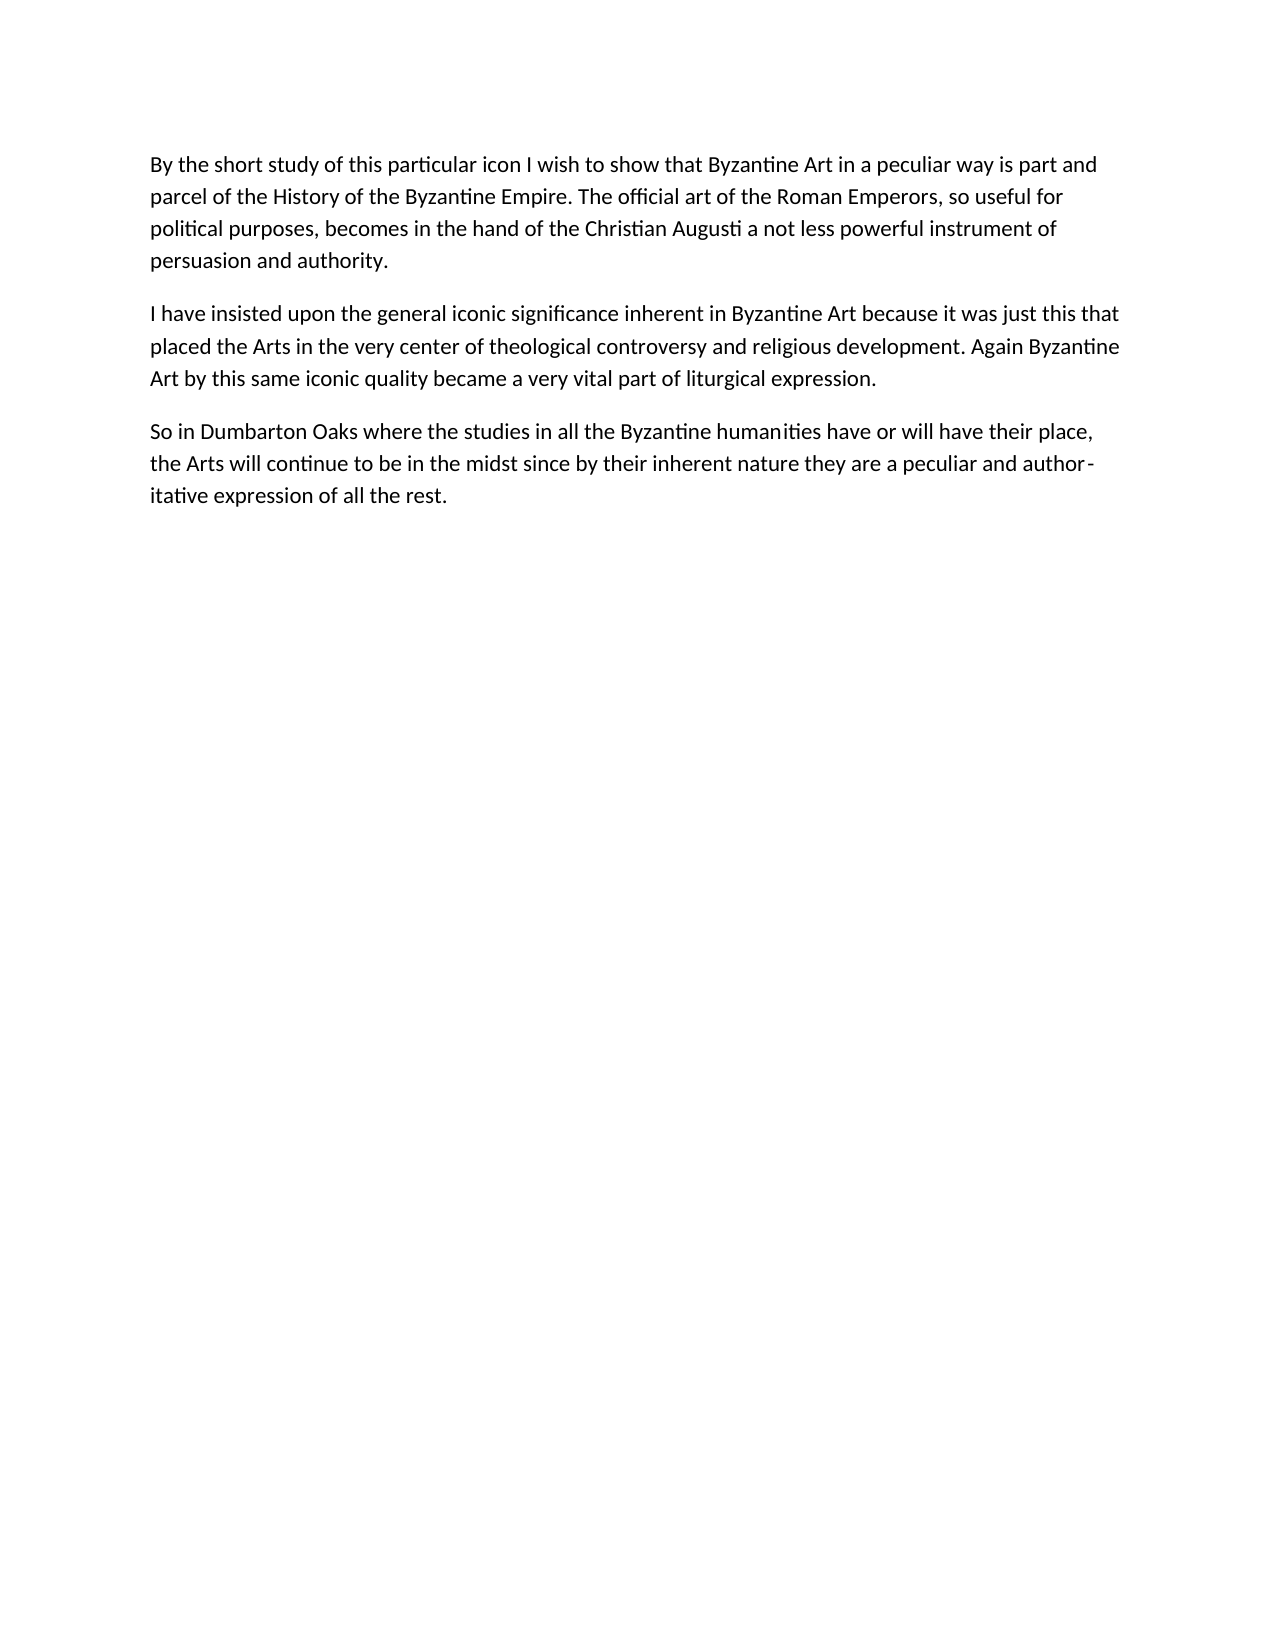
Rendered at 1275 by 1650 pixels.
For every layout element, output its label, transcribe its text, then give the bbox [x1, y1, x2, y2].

text By the short study of this particular icon I wish to show that Byzantine Art in a peculiar way is part and parcel of the History of the Byzantine Empire. The official art of the Roman Emperors, so useful for political purposes, becomes in the hand of the Christian Augusti a not less powerful instrument of persuasion and authority. [150, 150, 1125, 274]
text I have insisted upon the general iconic significance inherent in Byzantine Art because it was just this that placed the Arts in the very center of theological controversy and religious development. Again Byzantine Art by this same iconic quality became a very vital part of liturgical expression. [150, 299, 1125, 392]
text So in Dumbarton Oaks where the studies in all the Byzantine humanities have or will have their place, the Arts will continue to be in the midst since by their inherent nature they are a peculiar and authoritative expression of all the rest. [150, 417, 1125, 509]
